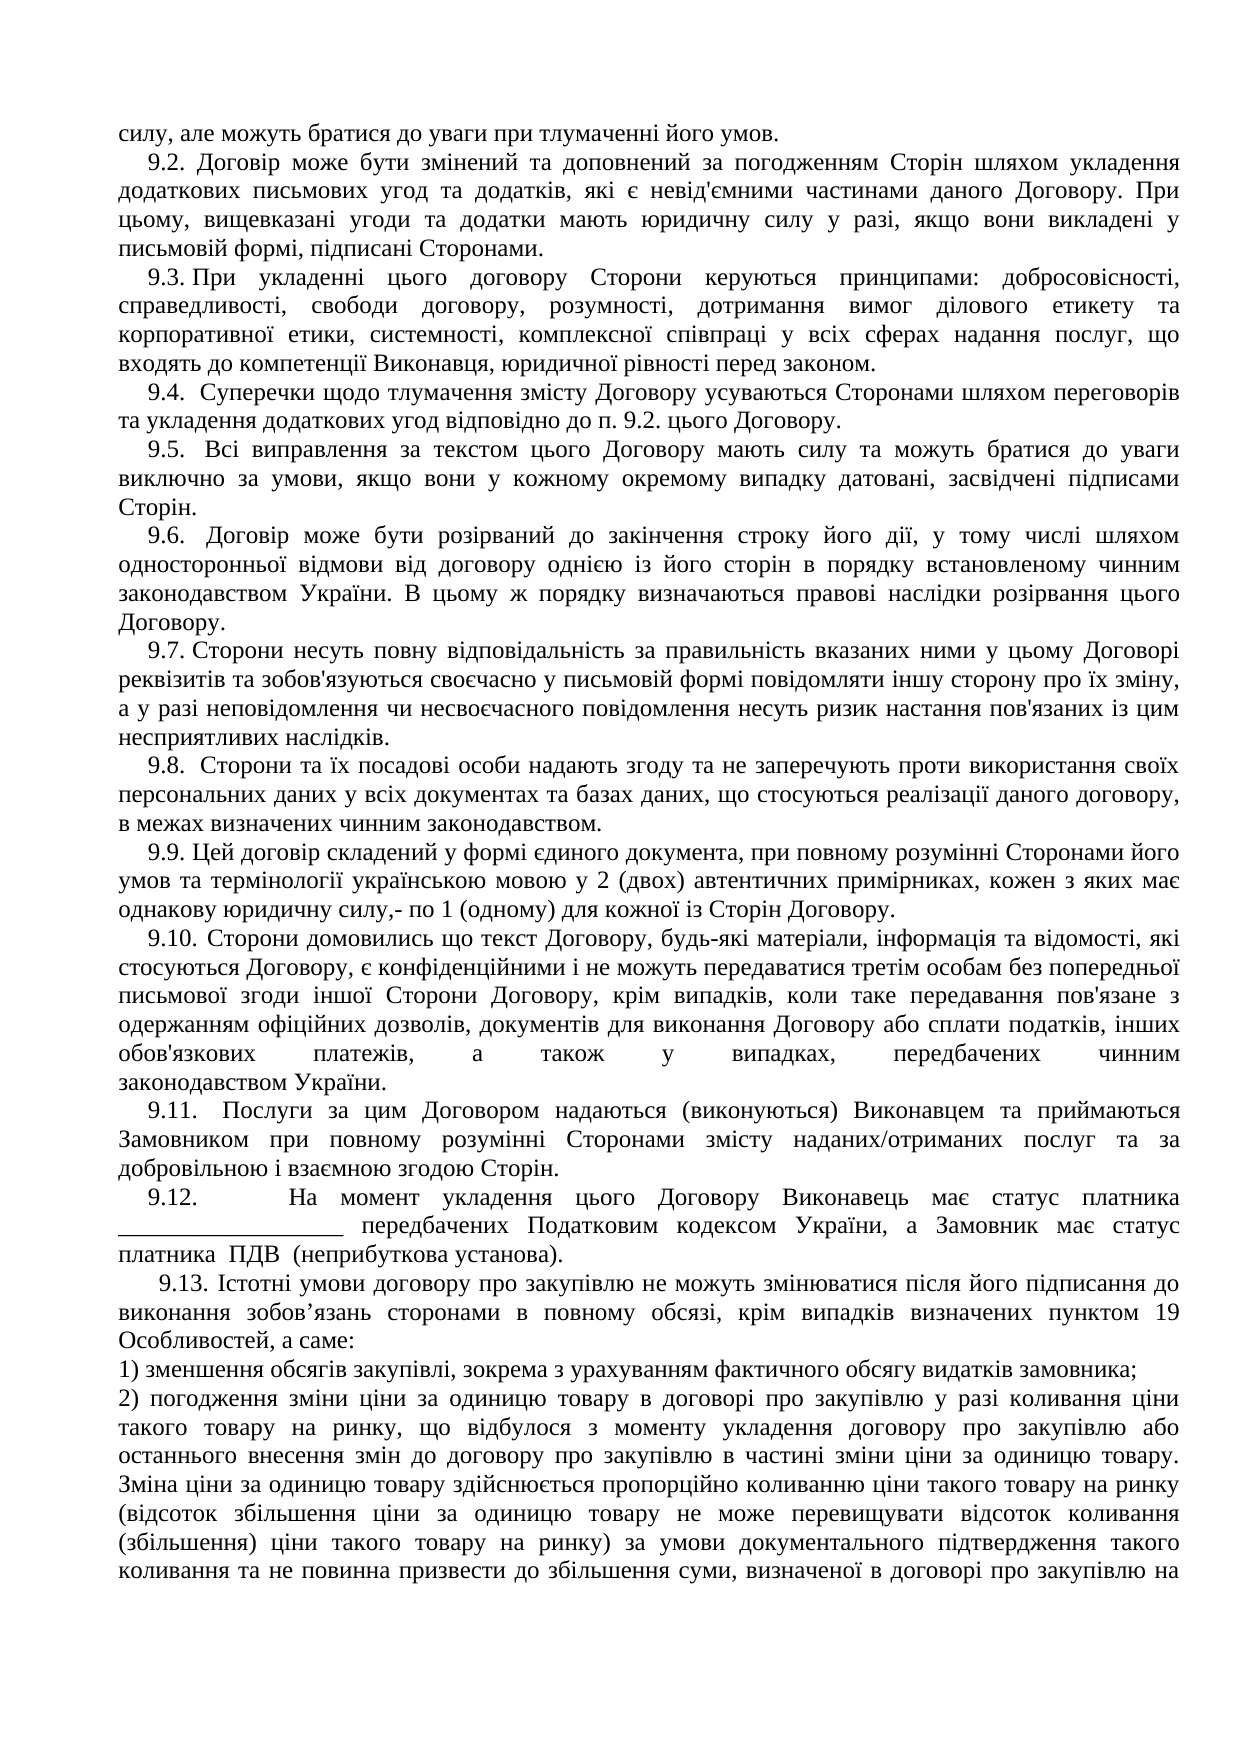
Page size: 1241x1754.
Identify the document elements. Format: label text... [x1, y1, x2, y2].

list Договір може бути розірваний до закінчення строку його дії, у тому числі шляхом односторонньої відмови від договору однією із його сторін в порядку встановленому чинним законодавством України. В цьому ж порядку визначаються правові наслідки розірвання цього Договору. [118, 521, 1181, 636]
list При укладенні цього договору Сторони керуються принципами: добросовісності, справедливості, свободи договору, розумності, дотримання вимог ділового етикету та корпоративної етики, системності, комплексної співпраці у всіх сферах надання послуг, що входять до компетенції Виконавця, юридичної рівності перед законом. [118, 262, 1181, 377]
text 1) зменшення обсягів закупівлі, зокрема з урахуванням фактичного обсягу видатків замовника; [118, 1354, 1181, 1383]
text 9.2. Договір може бути змінений та доповнений за погодженням Сторін шляхом укладення додаткових письмових угод та додатків, які є невід'ємними частинами даного Договору. При цьому, вищевказані угоди та додатки мають юридичну силу у разі, якщо вони викладені у письмовій формі, підписані Сторонами. [118, 147, 1181, 262]
list Суперечки щодо тлумачення змісту Договору усуваються Сторонами шляхом переговорів та укладення додаткових угод відповідно до п. 9.2. цього Договору. [118, 377, 1181, 434]
list Всі виправлення за текстом цього Договору мають силу та можуть братися до уваги виключно за умови, якщо вони у кожному окремому випадку датовані, засвідчені підписами Сторін. [118, 434, 1181, 521]
list Послуги за цим Договором надаються (виконуються) Виконавцем та приймаються Замовником при повному розумінні Сторонами змісту наданих/отриманих послуг та за добровільною і взаємною згодою Сторін. [118, 1096, 1181, 1182]
text 9.13. Істотні умови договору про закупівлю не можуть змінюватися після його підписання до виконання зобов’язань сторонами в повному обсязі, крім випадків визначених пунктом 19 Особливостей, а саме: [118, 1268, 1181, 1354]
list Цей договір складений у формі єдиного документа, при повному розумінні Сторонами його умов та термінології українською мовою у 2 (двох) автентичних примірниках, кожен з яких має однакову юридичну силу,- по 1 (одному) для кожної із Сторін Договору. [118, 837, 1181, 923]
list Сторони та їх посадові особи надають згоду та не заперечують проти використання своїх персональних даних у всіх документах та базах даних, що стосуються реалізації даного договору, в межах визначених чинним законодавством. [118, 751, 1181, 837]
list На момент укладення цього Договору Виконавець має статус платника __________________ передбачених Податковим кодексом України, а Замовник має статус платника ПДВ (неприбуткова установа). [118, 1182, 1181, 1268]
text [118, 1383, 1181, 1584]
list Сторони несуть повну відповідальність за правильність вказаних ними у цьому Договорі реквізитів та зобов'язуються своєчасно у письмовій формі повідомляти іншу сторону про їх зміну, а у разі неповідомлення чи несвоєчасного повідомлення несуть ризик настання пов'язаних із цим несприятливих наслідків. [118, 636, 1181, 751]
list Сторони домовились що текст Договору, будь-які матеріали, інформація та відомості, які стосуються Договору, є конфіденційними і не можуть передаватися третім особам без попередньої письмової згоди іншої Сторони Договору, крім випадків, коли таке передавання пов'язане з одержанням офіційних дозволів, документів для виконання Договору або сплати податків, інших обов'язкових платежів, а також у випадках, передбачених чинним законодавством України. [118, 923, 1181, 1096]
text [118, 118, 1181, 147]
